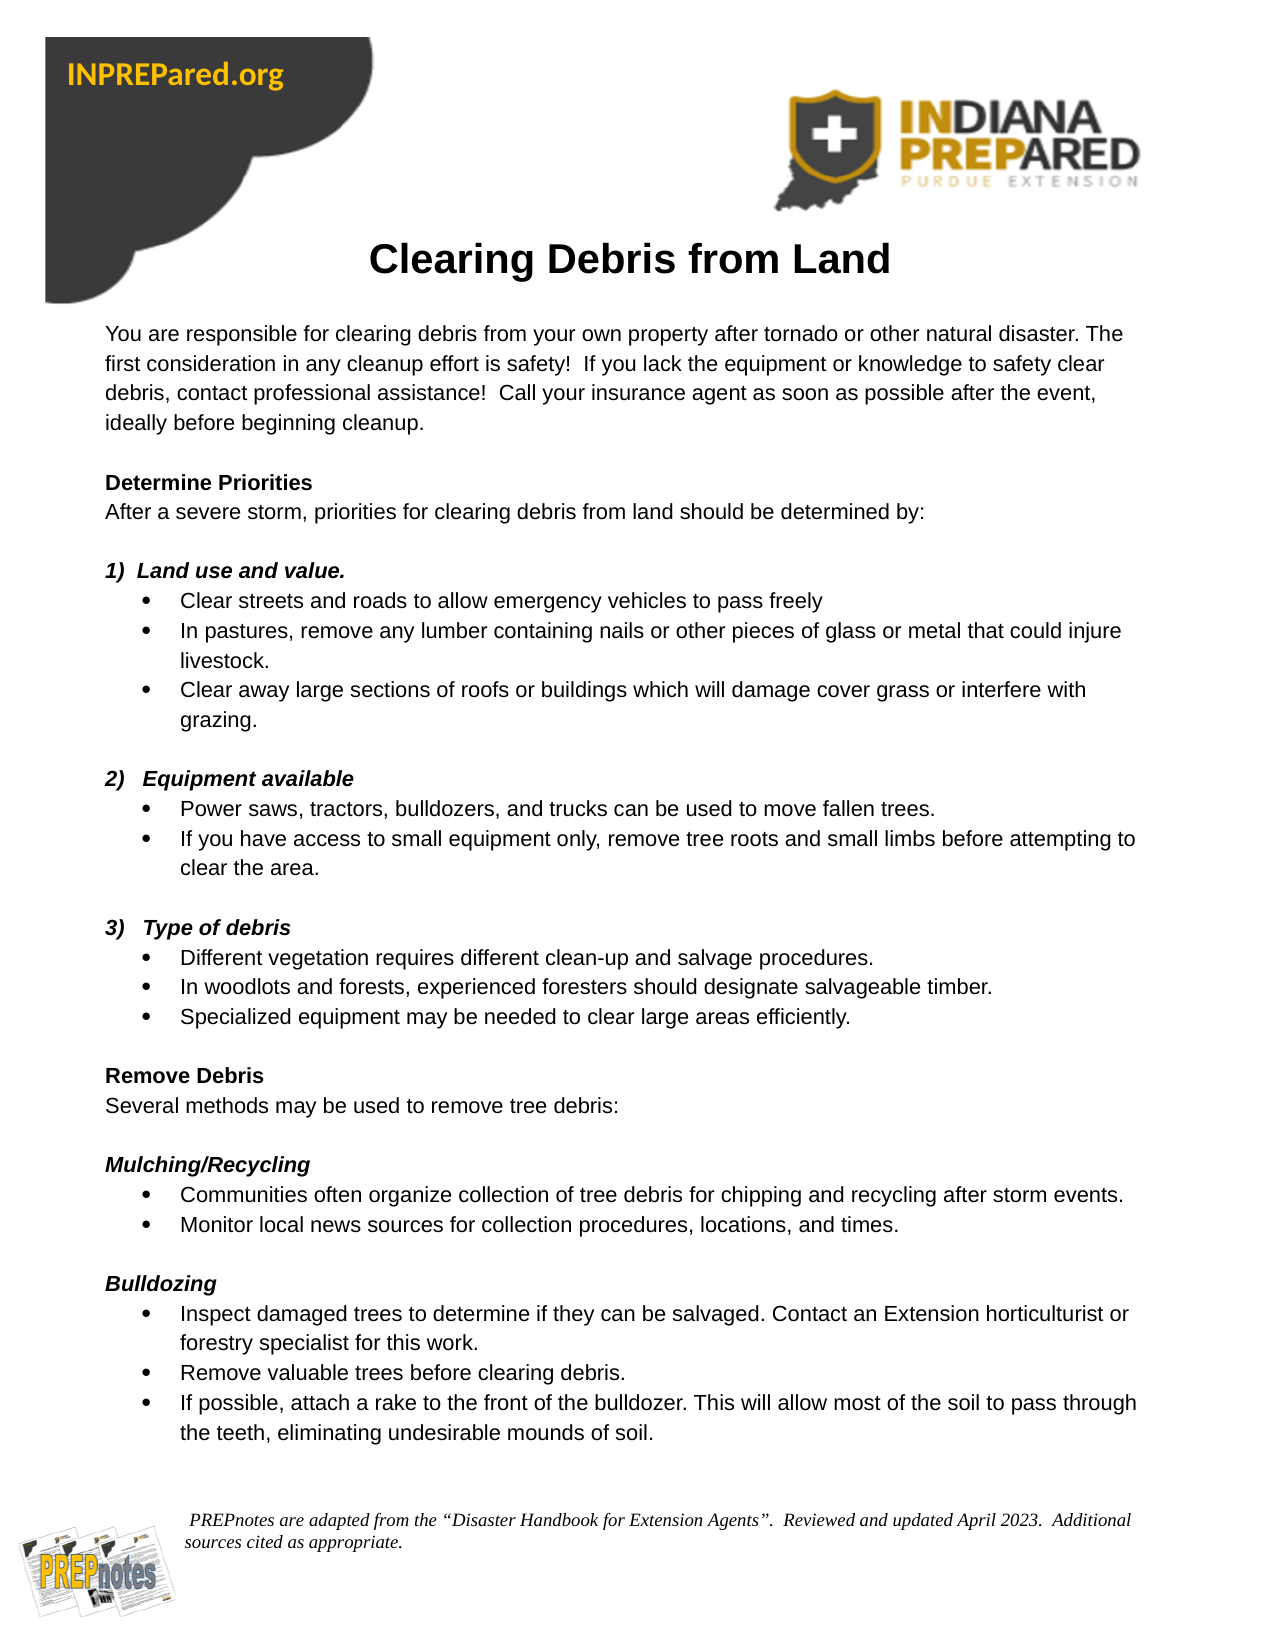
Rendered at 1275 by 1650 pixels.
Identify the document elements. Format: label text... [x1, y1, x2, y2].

list Type of debris [105, 915, 1155, 940]
text Several methods may be used to remove tree debris: [105, 1093, 1155, 1118]
list Communities often organize collection of tree debris for chipping and recycling after storm events. [142, 1182, 1155, 1207]
text You are responsible for clearing debris from your own property after tornado or other natural disaster. The first consideration in any cleanup effort is safety! If you lack the equipment or knowledge to safety clear debris, contact professional assistance! Call your insurance agent as soon as possible after the event, ideally before beginning cleanup. [105, 321, 1155, 435]
text Mulching/Recycling [105, 1152, 1155, 1177]
text Bulldozing [105, 1271, 1155, 1296]
list Clear streets and roads to allow emergency vehicles to pass freely [142, 588, 1155, 613]
list In woodlots and forests, experienced foresters should designate salvageable timber. [142, 974, 1155, 999]
text Determine Priorities [105, 440, 1155, 494]
text After a severe storm, priorities for clearing debris from land should be determined by: [105, 499, 1155, 524]
list In pastures, remove any lumber containing nails or other pieces of glass or metal that could injure livestock. [142, 618, 1155, 673]
list Clear away large sections of roofs or buildings which will damage cover grass or interfere with grazing. [142, 677, 1155, 732]
text Clearing Debris from Land [105, 235, 1155, 283]
list Equipment available [105, 766, 1155, 791]
list Remove valuable trees before clearing debris. [142, 1360, 1155, 1385]
list If possible, attach a rake to the front of the bulldozer. This will allow most of the soil to pass through the teeth, eliminating undesirable mounds of soil. [142, 1390, 1155, 1444]
text 1) Land use and value. [105, 558, 1155, 584]
picture [18, 1526, 175, 1617]
list Monitor local news sources for collection procedures, locations, and times. [142, 1212, 1155, 1237]
text Remove Debris [105, 1063, 1155, 1088]
list If you have access to small equipment only, remove tree roots and small limbs before attempting to clear the area. [142, 826, 1155, 881]
picture [45, 37, 1233, 314]
list Inspect damaged trees to determine if they can be salvaged. Contact an Extension horticulturist or forestry specialist for this work. [142, 1301, 1155, 1356]
list Different vegetation requires different clean-up and salvage procedures. [142, 944, 1155, 969]
list Specialized equipment may be needed to clear large areas efficiently. [142, 1004, 1155, 1029]
list Power saws, tractors, bulldozers, and trucks can be used to move fallen trees. [142, 796, 1155, 821]
